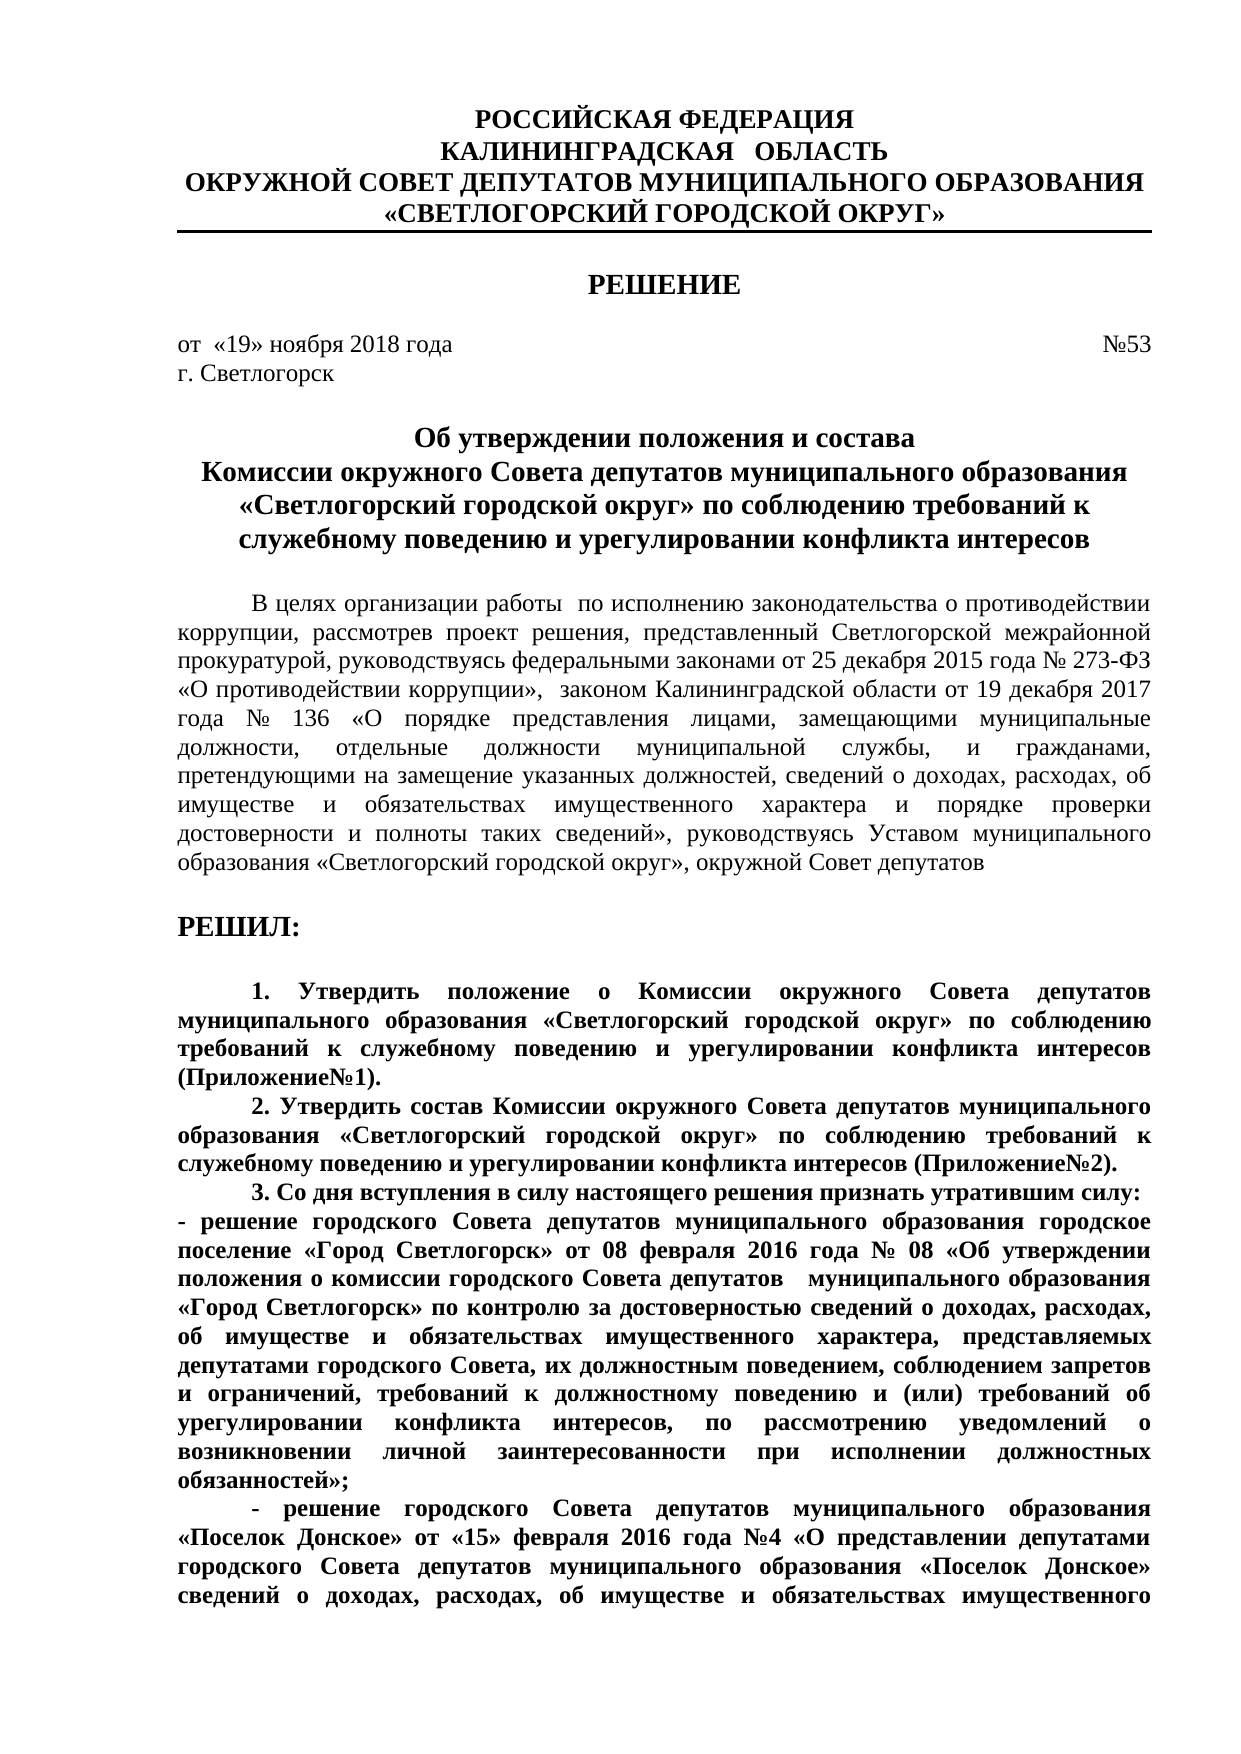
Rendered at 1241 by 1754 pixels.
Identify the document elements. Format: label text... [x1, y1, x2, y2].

title Об утверждении положения и состава [177, 420, 1152, 454]
text 1. Утвердить положение о Комиссии окружного Совета депутатов муниципального образования «Светлогорский городской округ» по соблюдению требований к служебному поведению и урегулировании конфликта интересов (Приложение№1). [177, 976, 1152, 1091]
text г. Светлогорск [177, 358, 1152, 387]
text от «19» ноября 2018 года №53 [177, 329, 1152, 358]
title 3. Со дня вступления в силу настоящего решения признать утратившим силу: [177, 1177, 1152, 1206]
text КАЛИНИНГРАДСКАЯ ОБЛАСТЬ [177, 134, 1152, 166]
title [177, 1493, 1152, 1608]
text ОКРУЖНОЙ СОВЕТ ДЕПУТАТОВ МУНИЦИПАЛЬНОГО ОБРАЗОВАНИЯ [177, 166, 1152, 197]
text «СВЕТЛОГОРСКИЙ ГОРОДСКОЙ ОКРУГ» [177, 197, 1152, 230]
title Комиссии окружного Совета депутатов муниципального образования «Светлогорский городской округ» по соблюдению требований к служебному поведению и урегулировании конфликта интересов [177, 454, 1152, 554]
text 2. Утвердить состав Комиссии окружного Совета депутатов муниципального образования «Светлогорский городской округ» по соблюдению требований к служебному поведению и урегулировании конфликта интересов (Приложение№2). [177, 1091, 1152, 1177]
text РЕШЕНИЕ [177, 267, 1152, 300]
text РЕШИЛ: [177, 909, 1152, 942]
text РОССИЙСКАЯ ФЕДЕРАЦИЯ [177, 103, 1152, 134]
text В целях организации работы по исполнению законодательства о противодействии коррупции, рассмотрев проект решения, представленный Светлогорской межрайонной прокуратурой, руководствуясь федеральными законами от 25 декабря 2015 года № 273-ФЗ «О противодействии коррупции», законом Калининградской области от 19 декабря 2017 года № 136 «О порядке представления лицами, замещающими муниципальные должности, отдельные должности муниципальной службы, и гражданами, претендующими на замещение указанных должностей, сведений о доходах, расходах, об имуществе и обязательствах имущественного характера и порядке проверки достоверности и полноты таких сведений», руководствуясь Уставом муниципального образования «Светлогорский городской округ», окружной Совет депутатов [177, 588, 1152, 875]
title - решение городского Совета депутатов муниципального образования городское поселение «Город Светлогорск» от 08 февраля 2016 года № 08 «Об утверждении положения о комиссии городского Совета депутатов муниципального образования «Город Светлогорск» по контролю за достоверностью сведений о доходах, расходах, об имуществе и обязательствах имущественного характера, представляемых депутатами городского Совета, их должностным поведением, соблюдением запретов и ограничений, требований к должностному поведению и (или) требований об урегулировании конфликта интересов, по рассмотрению уведомлений о возникновении личной заинтересованности при исполнении должностных обязанностей»; [177, 1206, 1152, 1493]
